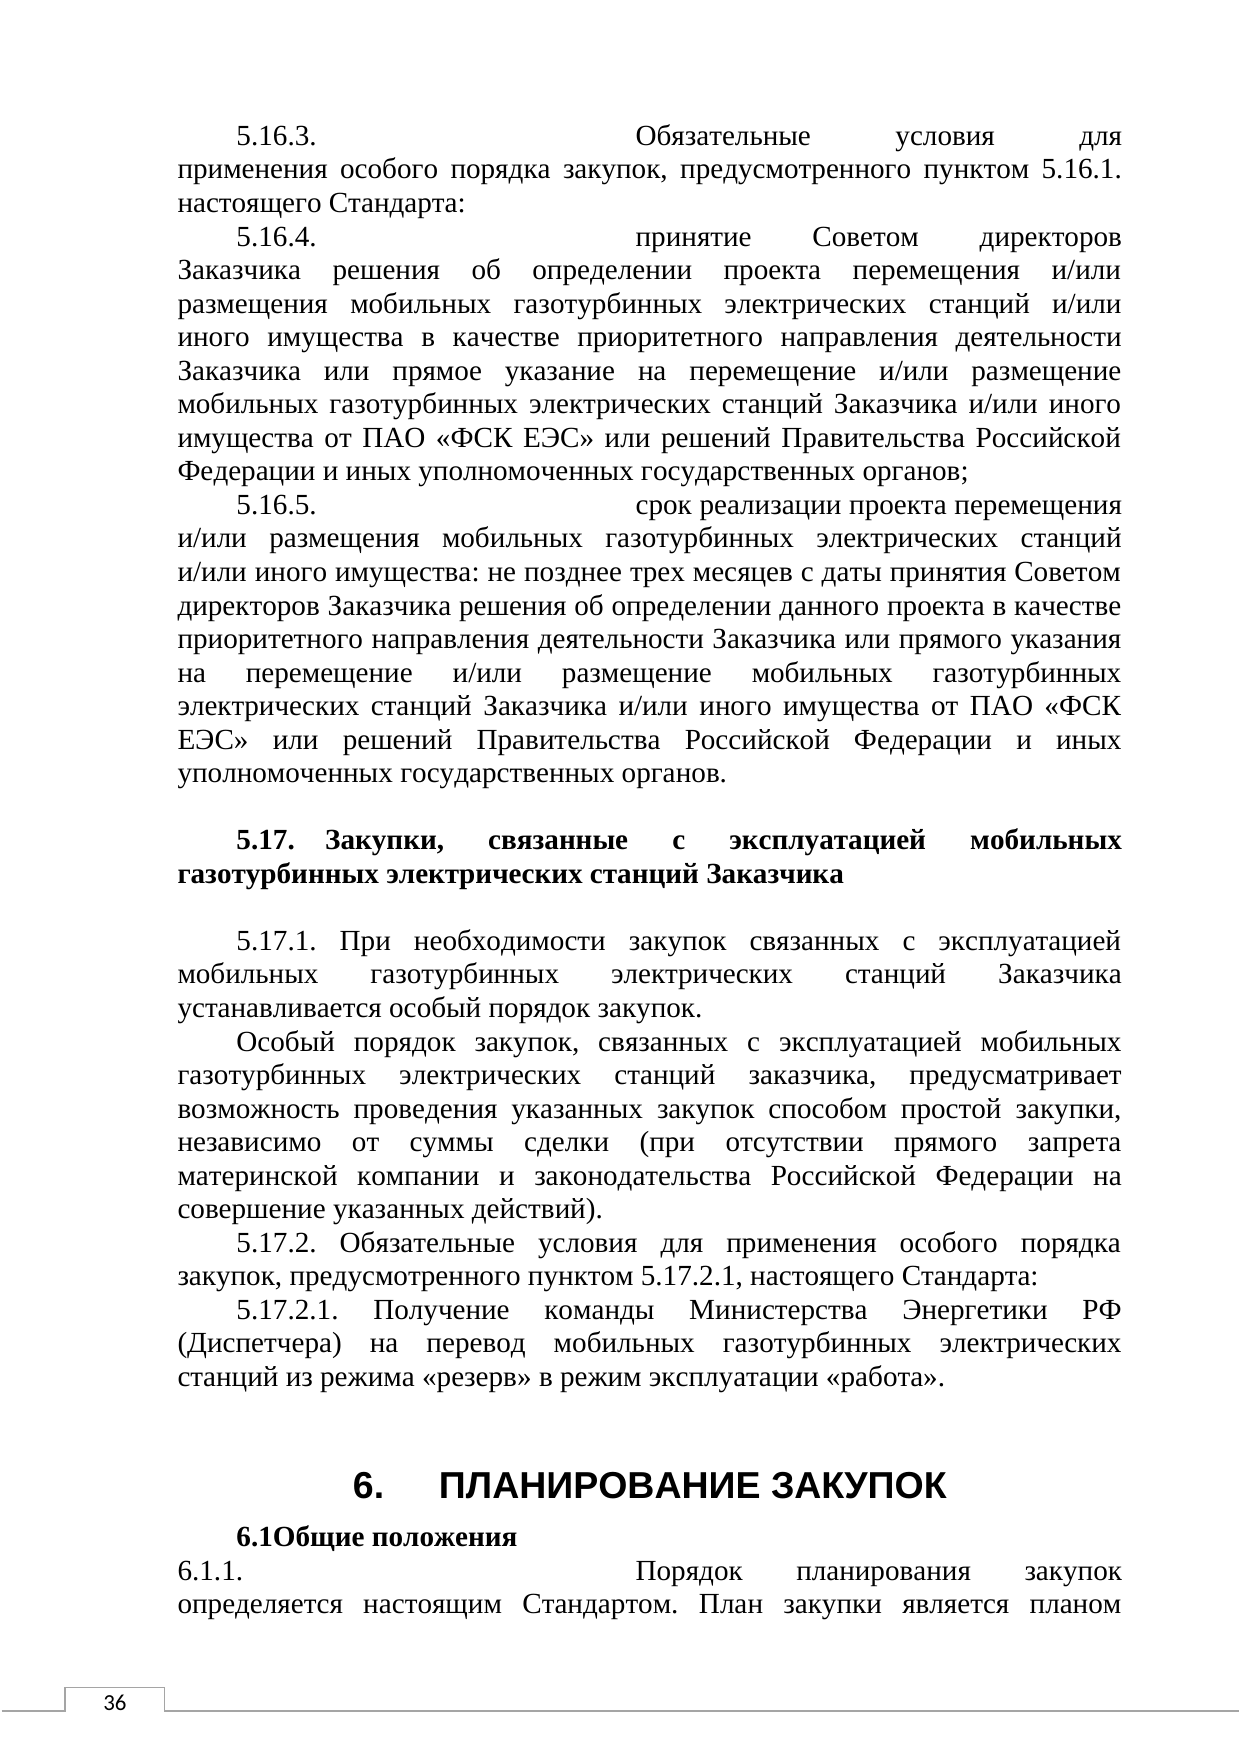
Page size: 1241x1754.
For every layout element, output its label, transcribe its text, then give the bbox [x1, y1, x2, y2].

list Закупки, связанные с эксплуатацией мобильных газотурбинных электрических станций Заказчика [177, 822, 1122, 889]
list Планирование закупок [177, 1464, 1122, 1507]
list 6.1Общие положения [236, 1519, 1122, 1553]
text 5.17.2. Обязательные условия для применения особого порядка закупок, предусмотренного пунктом 5.17.2.1, настоящего Стандарта: [177, 1225, 1122, 1292]
list принятие Советом директоров Заказчика решения об определении проекта перемещения и/или размещения мобильных газотурбинных электрических станций и/или иного имущества в качестве приоритетного направления деятельности Заказчика или прямое указание на перемещение и/или размещение мобильных газотурбинных электрических станций Заказчика и/или иного имущества от ПАО «ФСК ЕЭС» или решений Правительства Российской Федерации и иных уполномоченных государственных органов; [177, 219, 1122, 487]
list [177, 1553, 1122, 1620]
text Особый порядок закупок, связанных с эксплуатацией мобильных газотурбинных электрических станций заказчика, предусматривает возможность проведения указанных закупок способом простой закупки, независимо от суммы сделки (при отсутствии прямого запрета материнской компании и законодательства Российской Федерации на совершение указанных действий). [177, 1024, 1122, 1225]
text 5.17.1. При необходимости закупок связанных с эксплуатацией мобильных газотурбинных электрических станций Заказчика устанавливается особый порядок закупок. [177, 923, 1122, 1024]
list срок реализации проекта перемещения и/или размещения мобильных газотурбинных электрических станций и/или иного имущества: не позднее трех месяцев с даты принятия Советом директоров Заказчика решения об определении данного проекта в качестве приоритетного направления деятельности Заказчика или прямого указания на перемещение и/или размещение мобильных газотурбинных электрических станций Заказчика и/или иного имущества от ПАО «ФСК ЕЭС» или решений Правительства Российской Федерации и иных уполномоченных государственных органов. [177, 487, 1122, 789]
text 5.17.2.1. Получение команды Министерства Энергетики РФ (Диспетчера) на перевод мобильных газотурбинных электрических станций из режима «резерв» в режим эксплуатации «работа». [177, 1292, 1122, 1393]
list Обязательные условия для применения особого порядка закупок, предусмотренного пунктом 5.16.1. настоящего Стандарта: [177, 118, 1122, 219]
